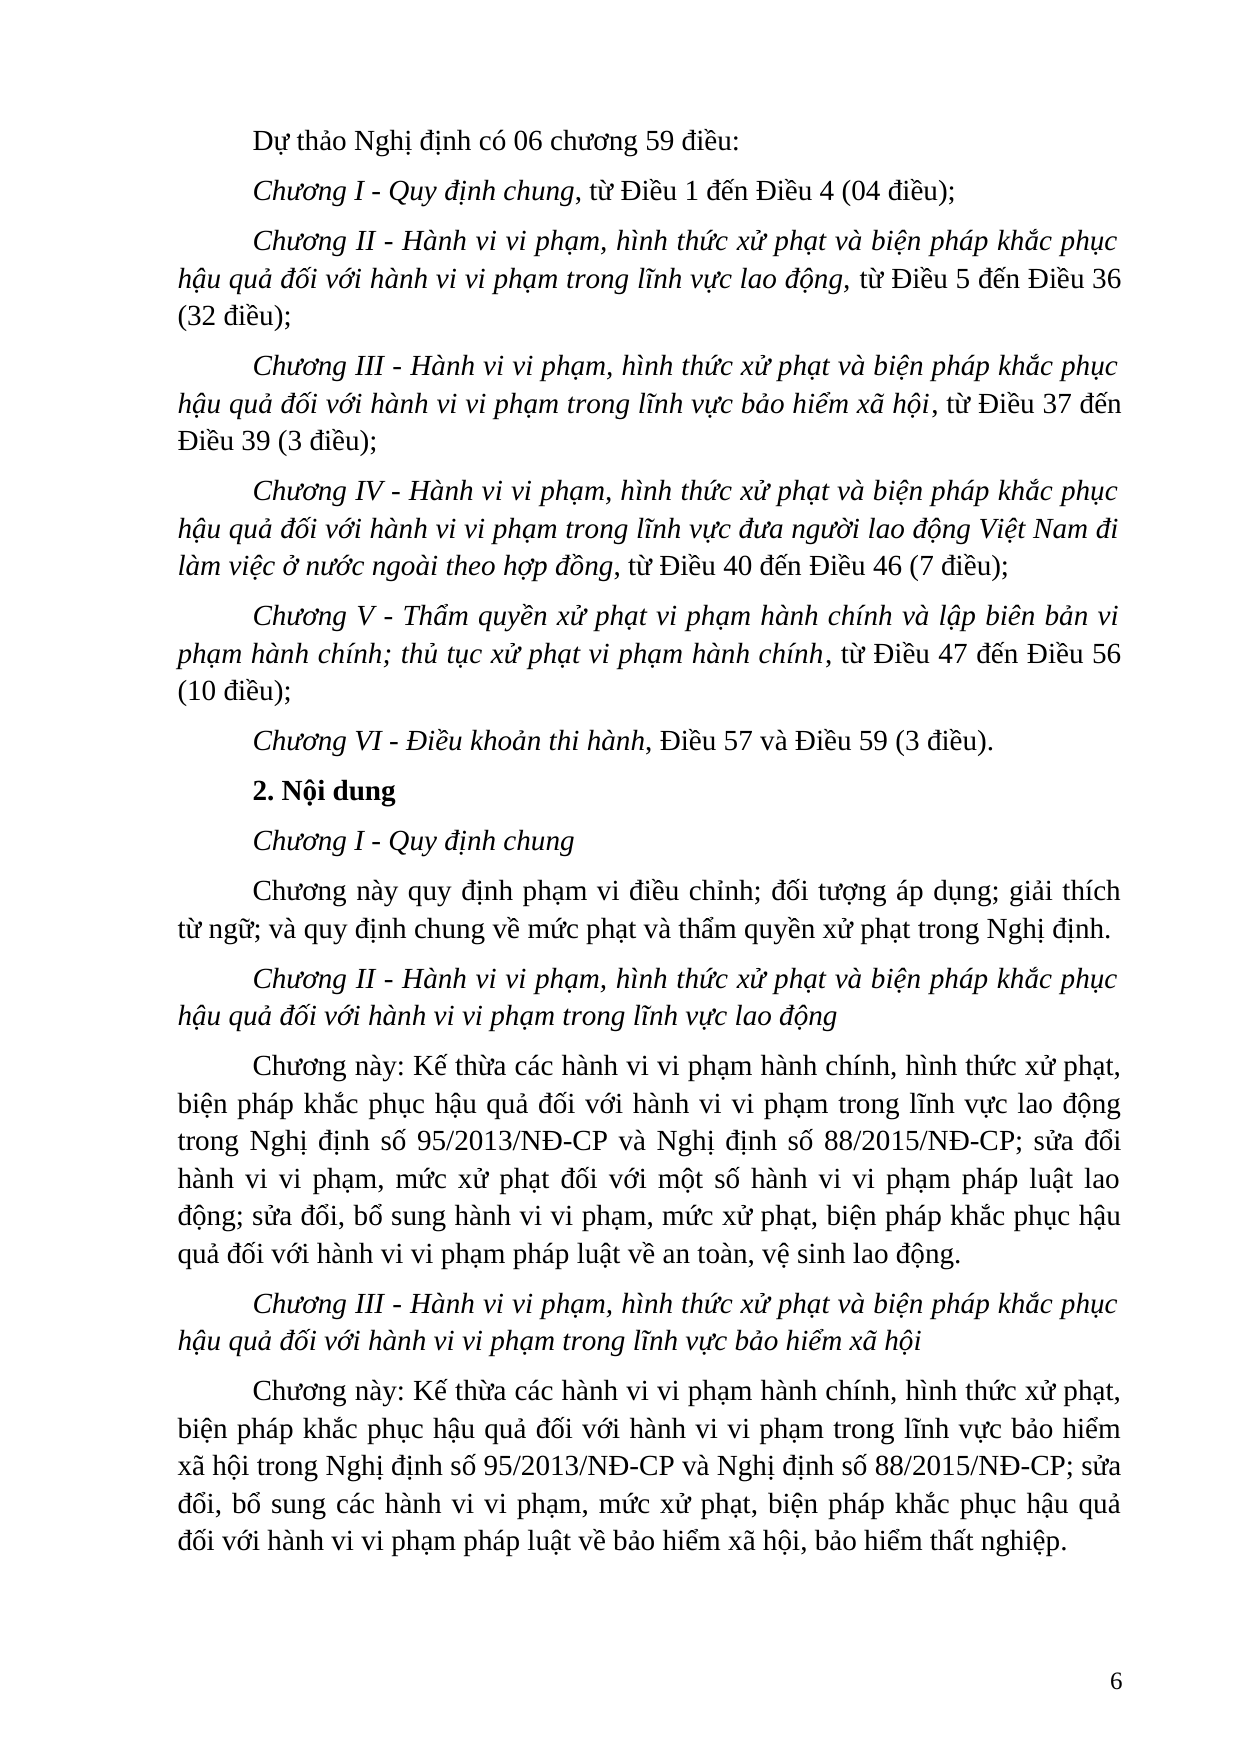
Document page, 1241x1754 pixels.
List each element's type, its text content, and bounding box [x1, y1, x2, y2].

text Chương này: Kế thừa các hành vi vi phạm hành chính, hình thức xử phạt, biện pháp khắc phục hậu quả đối với hành vi vi phạm trong lĩnh vực lao động trong Nghị định số 95/2013/NĐ-CP và Nghị định số 88/2015/NĐ-CP; sửa đổi hành vi vi phạm, mức xử phạt đối với một số hành vi vi phạm pháp luật lao động; sửa đổi, bổ sung hành vi vi phạm, mức xử phạt, biện pháp khắc phục hậu quả đối với hành vi vi phạm pháp luật về an toàn, vệ sinh lao động. [177, 1046, 1122, 1271]
text 2. Nội dung [177, 771, 1122, 808]
text Chương II - Hành vi vi phạm, hình thức xử phạt và biện pháp khắc phục hậu quả đối với hành vi vi phạm trong lĩnh vực lao động, từ Điều 5 đến Điều 36 (32 điều); [177, 221, 1122, 333]
text Chương này quy định phạm vi điều chỉnh; đối tượng áp dụng; giải thích từ ngữ; và quy định chung về mức phạt và thẩm quyền xử phạt trong Nghị định. [177, 871, 1122, 946]
text Dự thảo Nghị định có 06 chương 59 điều: [177, 121, 1122, 158]
text Chương này: Kế thừa các hành vi vi phạm hành chính, hình thức xử phạt, biện pháp khắc phục hậu quả đối với hành vi vi phạm trong lĩnh vực bảo hiểm xã hội trong Nghị định số 95/2013/NĐ-CP và Nghị định số 88/2015/NĐ-CP; sửa đổi, bổ sung các hành vi vi phạm, mức xử phạt, biện pháp khắc phục hậu quả đối với hành vi vi phạm pháp luật về bảo hiểm xã hội, bảo hiểm thất nghiệp. [177, 1371, 1122, 1558]
text Chương III - Hành vi vi phạm, hình thức xử phạt và biện pháp khắc phục hậu quả đối với hành vi vi phạm trong lĩnh vực bảo hiểm xã hội [177, 1283, 1122, 1358]
text Chương I - Quy định chung [177, 821, 1122, 858]
text Chương V - Thẩm quyền xử phạt vi phạm hành chính và lập biên bản vi phạm hành chính; thủ tục xử phạt vi phạm hành chính, từ Điều 47 đến Điều 56 (10 điều); [177, 596, 1122, 708]
text Chương I - Quy định chung, từ Điều 1 đến Điều 4 (04 điều); [177, 171, 1122, 208]
text Chương IV - Hành vi vi phạm, hình thức xử phạt và biện pháp khắc phục hậu quả đối với hành vi vi phạm trong lĩnh vực đưa người lao động Việt Nam đi làm việc ở nước ngoài theo hợp đồng, từ Điều 40 đến Điều 46 (7 điều); [177, 471, 1122, 583]
text Chương III - Hành vi vi phạm, hình thức xử phạt và biện pháp khắc phục hậu quả đối với hành vi vi phạm trong lĩnh vực bảo hiểm xã hội, từ Điều 37 đến Điều 39 (3 điều); [177, 346, 1122, 458]
text Chương II - Hành vi vi phạm, hình thức xử phạt và biện pháp khắc phục hậu quả đối với hành vi vi phạm trong lĩnh vực lao động [177, 958, 1122, 1033]
text Chương VI - Điều khoản thi hành, Điều 57 và Điều 59 (3 điều). [177, 721, 1122, 758]
